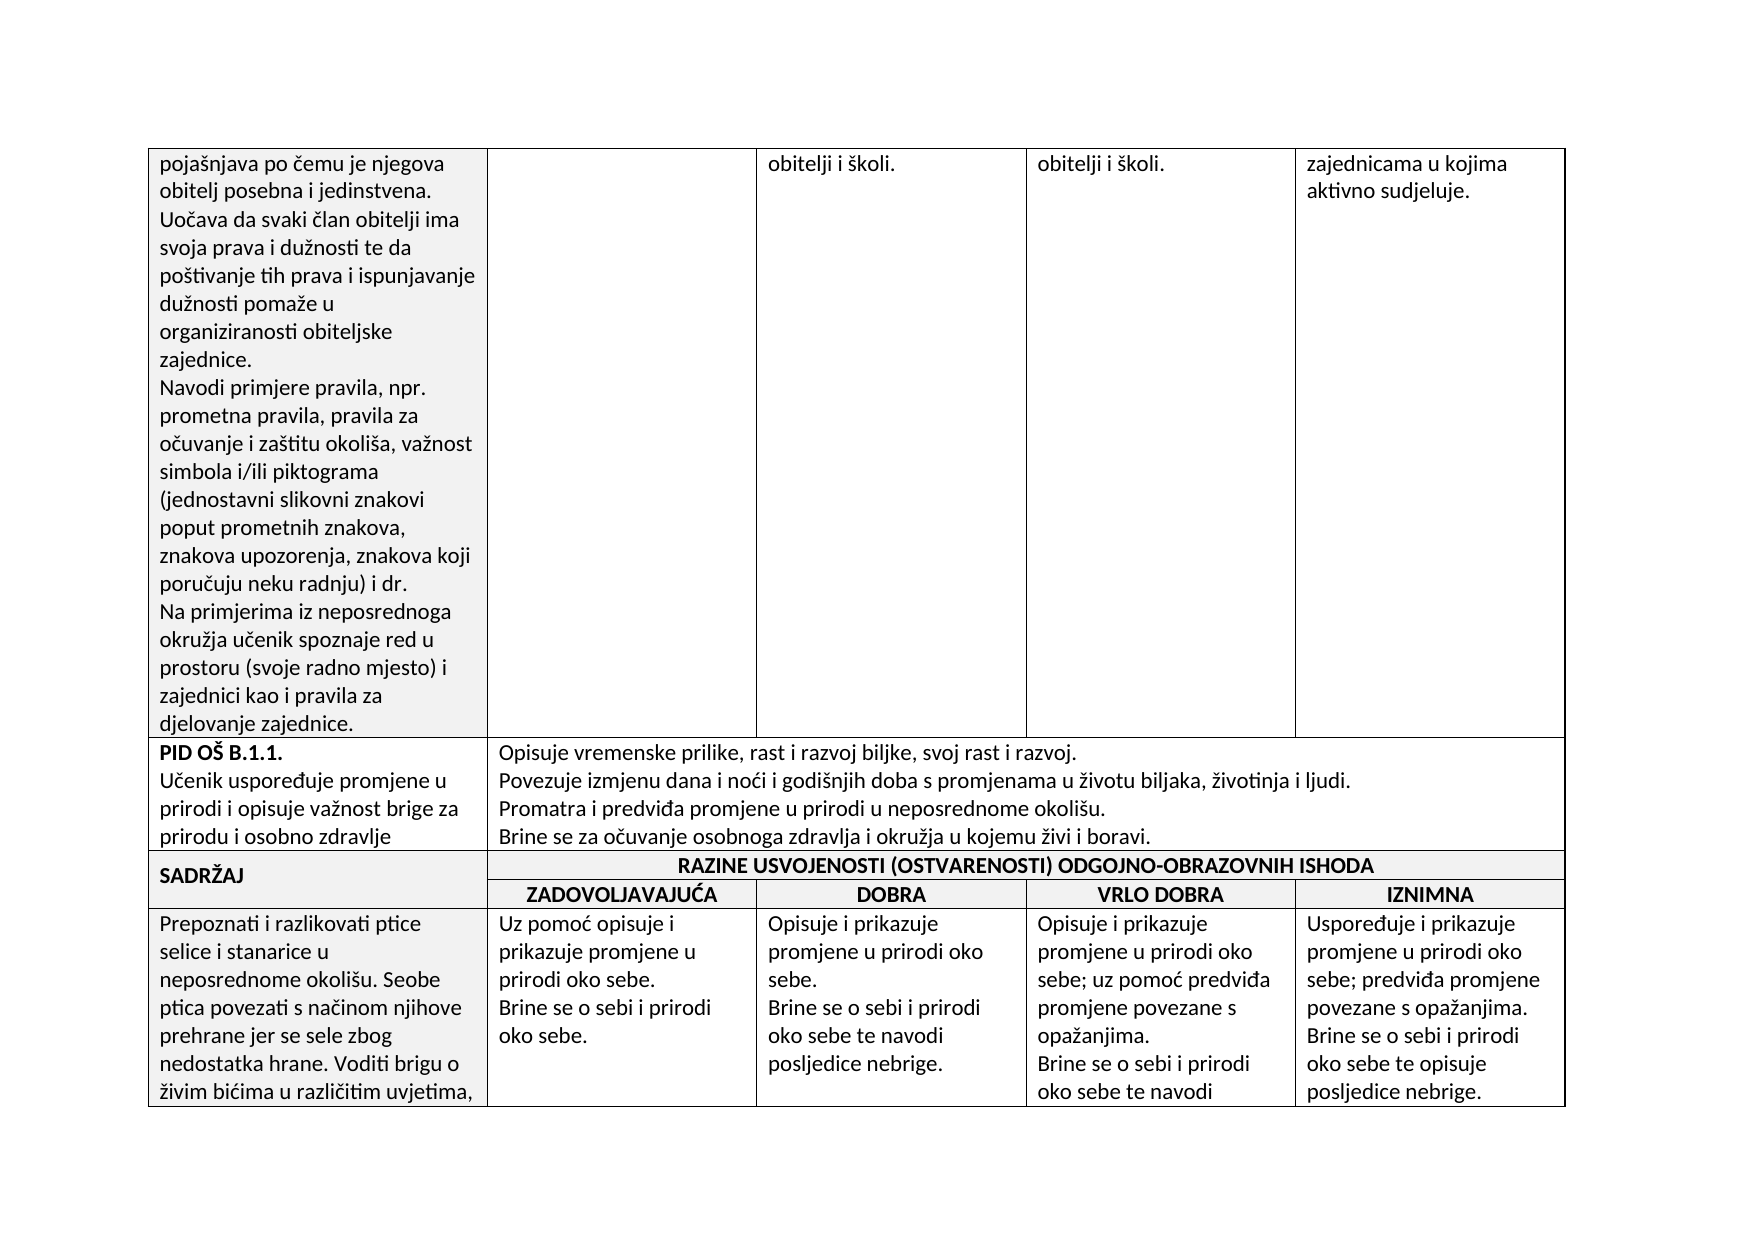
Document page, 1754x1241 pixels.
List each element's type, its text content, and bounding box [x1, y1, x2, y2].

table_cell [1027, 149, 1295, 737]
table_cell SADRŽAJ [149, 851, 487, 908]
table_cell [1027, 909, 1295, 1106]
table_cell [149, 149, 487, 737]
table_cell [488, 909, 756, 1106]
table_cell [1296, 909, 1564, 1106]
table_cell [1296, 149, 1564, 737]
table_cell IZNIMNA [1296, 880, 1564, 908]
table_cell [488, 149, 756, 737]
table_cell VRLO DOBRA [1027, 880, 1295, 908]
table_cell ZADOVOLJAVAJUĆA [488, 880, 756, 908]
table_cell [757, 909, 1026, 1106]
table_cell Opisuje vremenske prilike, rast i razvoj biljke, svoj rast i razvoj. Povezuje izmjenu dana i noći i godišnjih doba s promjenama u životu biljaka, životinja i ljudi. Promatra i predviđa promjene u prirodi u neposrednome okolišu. Brine se za očuvanje osobnoga zdravlja i okružja u kojemu živi i boravi. [488, 738, 1564, 850]
table_cell RAZINE USVOJENOSTI (OSTVARENOSTI) ODGOJNO-OBRAZOVNIH ISHODA [488, 851, 1564, 879]
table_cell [757, 149, 1026, 737]
table_cell DOBRA [757, 880, 1026, 908]
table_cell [149, 909, 487, 1106]
table_cell PID OŠ B.1.1. Učenik uspoređuje promjene u prirodi i opisuje važnost brige za prirodu i osobno zdravlje [149, 738, 487, 850]
